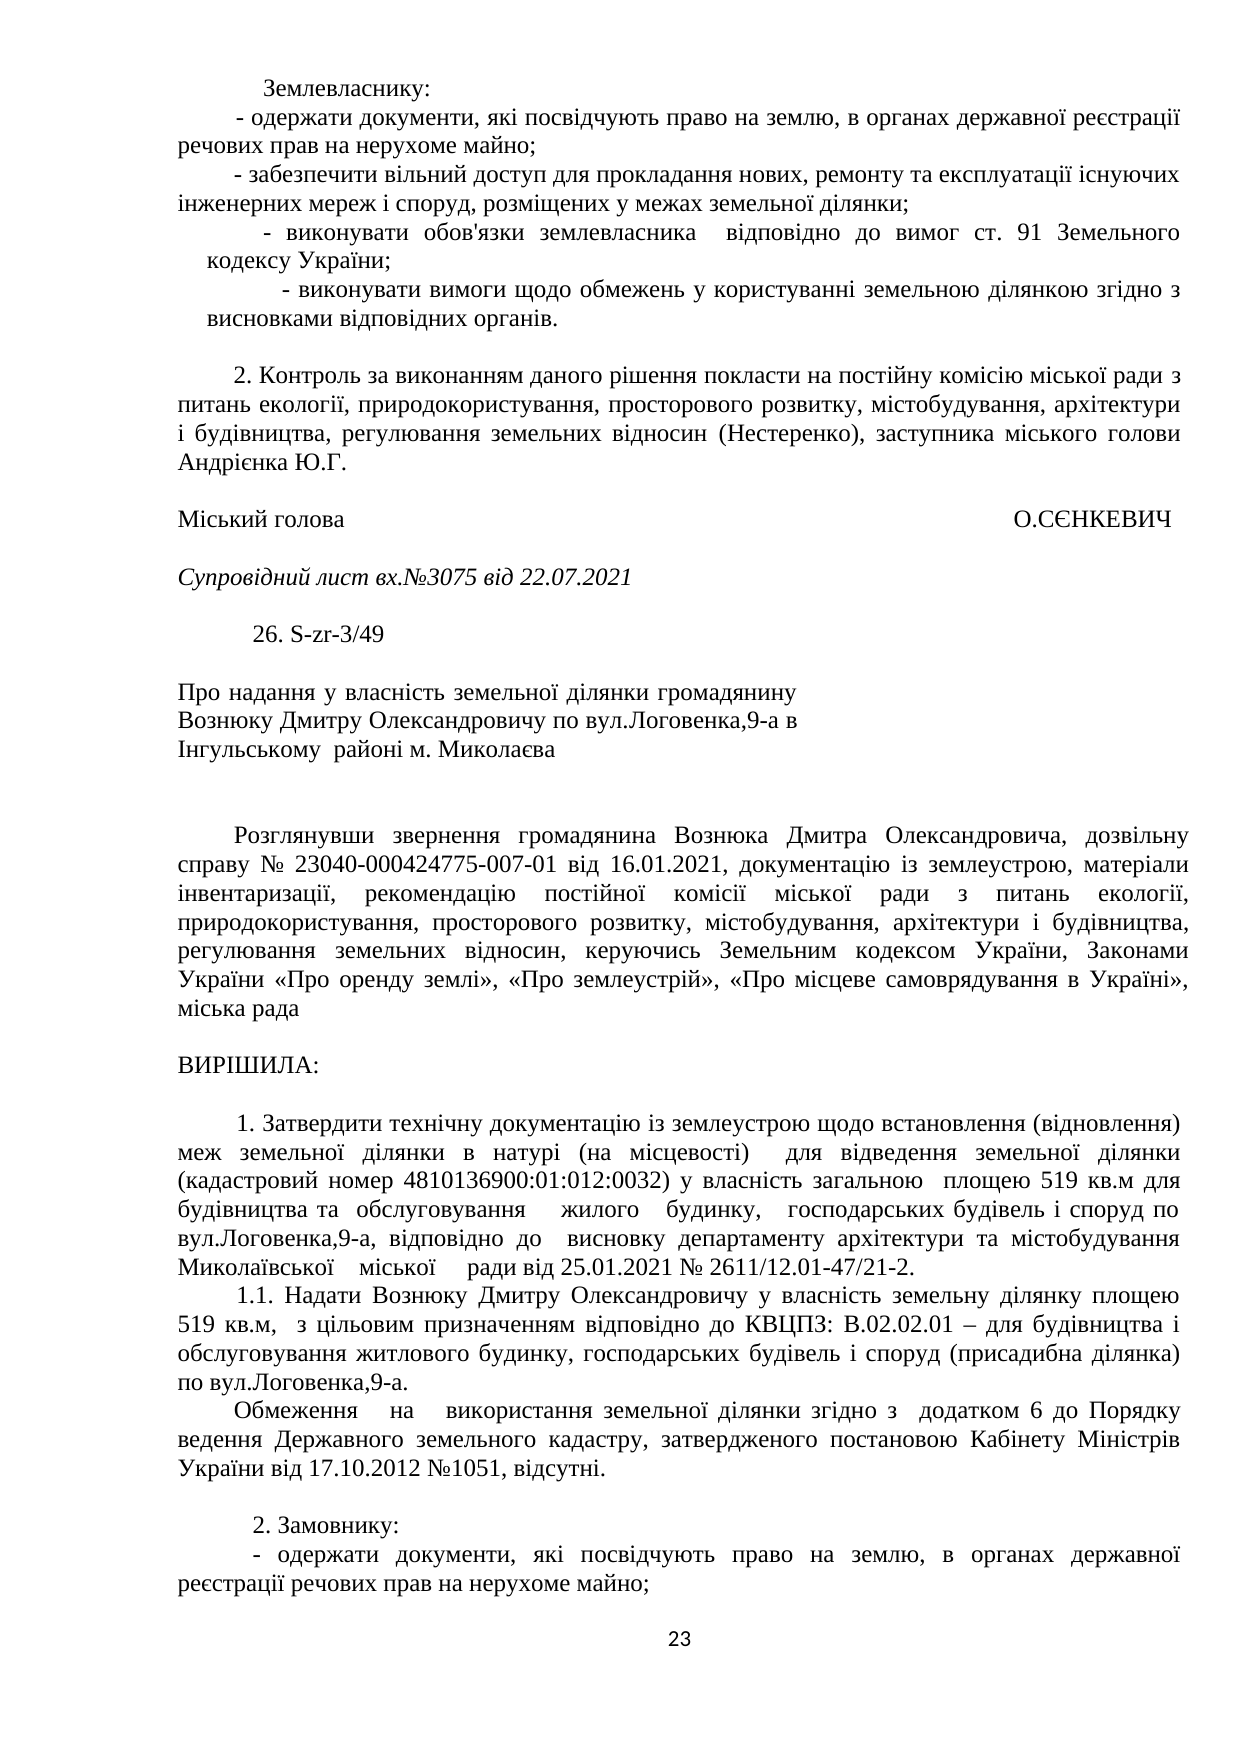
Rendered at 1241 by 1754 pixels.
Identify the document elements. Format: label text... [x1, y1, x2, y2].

text Землевласнику: [207, 73, 1181, 102]
text 2. Замовнику: [177, 1511, 1181, 1539]
text ВИРІШИЛА: [177, 1051, 1189, 1079]
text 1. Затвердити технічну документацію із землеустрою щодо встановлення (відновлення) меж земельної ділянки в натурі (на місцевості) для відведення земельної ділянки (кадастровий номер 4810136900:01:012:0032) у власність загальною площею 519 кв.м для будівництва та обслуговування жилого будинку, господарських будівель і споруд по вул.Логовенка,9-а, відповідно до висновку департаменту архітектури та містобудування Миколаївської міської ради від 25.01.2021 № 2611/12.01-47/21-2. [177, 1108, 1181, 1281]
list S-zr-3/49 [252, 619, 1181, 648]
text Розглянувши звернення громадянина Вознюка Дмитра Олександровича, дозвільну справу № 23040-000424775-007-01 від 16.01.2021, документацію із землеустрою, матеріали інвентаризації, рекомендацію постійної комісії міської ради з питань екології, природокористування, просторового розвитку, містобудування, архітектури і будівництва, регулювання земельних відносин, керуючись Земельним кодексом України, Законами України «Про оренду землі», «Про землеустрій», «Про місцеве самоврядування в Україні», міська рада [177, 821, 1189, 1022]
text - одержати документи, які посвідчують право на землю, в органах державної реєстрації речових прав на нерухоме майно; [177, 1539, 1181, 1597]
text - виконувати обов'язки землевласника відповідно до вимог ст. 91 Земельного кодексу України; [207, 217, 1181, 274]
text 2. Контроль за виконанням даного рішення покласти на постійну комісію міської ради з питань екології, природокористування, просторового розвитку, містобудування, архітектури і будівництва, регулювання земельних відносин (Нестеренко), заступника міського голови Андрієнка Ю.Г. [177, 361, 1181, 476]
text Обмеження на використання земельної ділянки згідно з додатком 6 до Порядку ведення Державного земельного кадастру, затвердженого постановою Кабінету Міністрів України від 17.10.2012 №1051, відсутні. [177, 1396, 1181, 1482]
text Про надання у власність земельної ділянки громадянину Вознюку Дмитру Олександровичу по вул.Логовенка,9-а в Інгульському районі м. Миколаєва [177, 677, 797, 763]
text Міський голова О.СЄНКЕВИЧ [177, 504, 1181, 533]
text 1.1. Надати Вознюку Дмитру Олександровичу у власність земельну ділянку площею 519 кв.м, з цільовим призначенням відповідно до КВЦПЗ: В.02.02.01 – для будівництва і обслуговування житлового будинку, господарських будівель і споруд (присадибна ділянка) по вул.Логовенка,9-а. [177, 1281, 1181, 1396]
text - забезпечити вільний доступ для прокладання нових, ремонту та експлуатації існуючих інженерних мереж і споруд, розміщених у межах земельної ділянки; [177, 159, 1181, 217]
text - виконувати вимоги щодо обмежень у користуванні земельною ділянкою згідно з висновками відповідних органів. [207, 274, 1181, 332]
text Супровідний лист вх.№3075 від 22.07.2021 [177, 562, 1181, 591]
text - одержати документи, які посвідчують право на землю, в органах державної реєстрації речових прав на нерухоме майно; [177, 102, 1181, 159]
